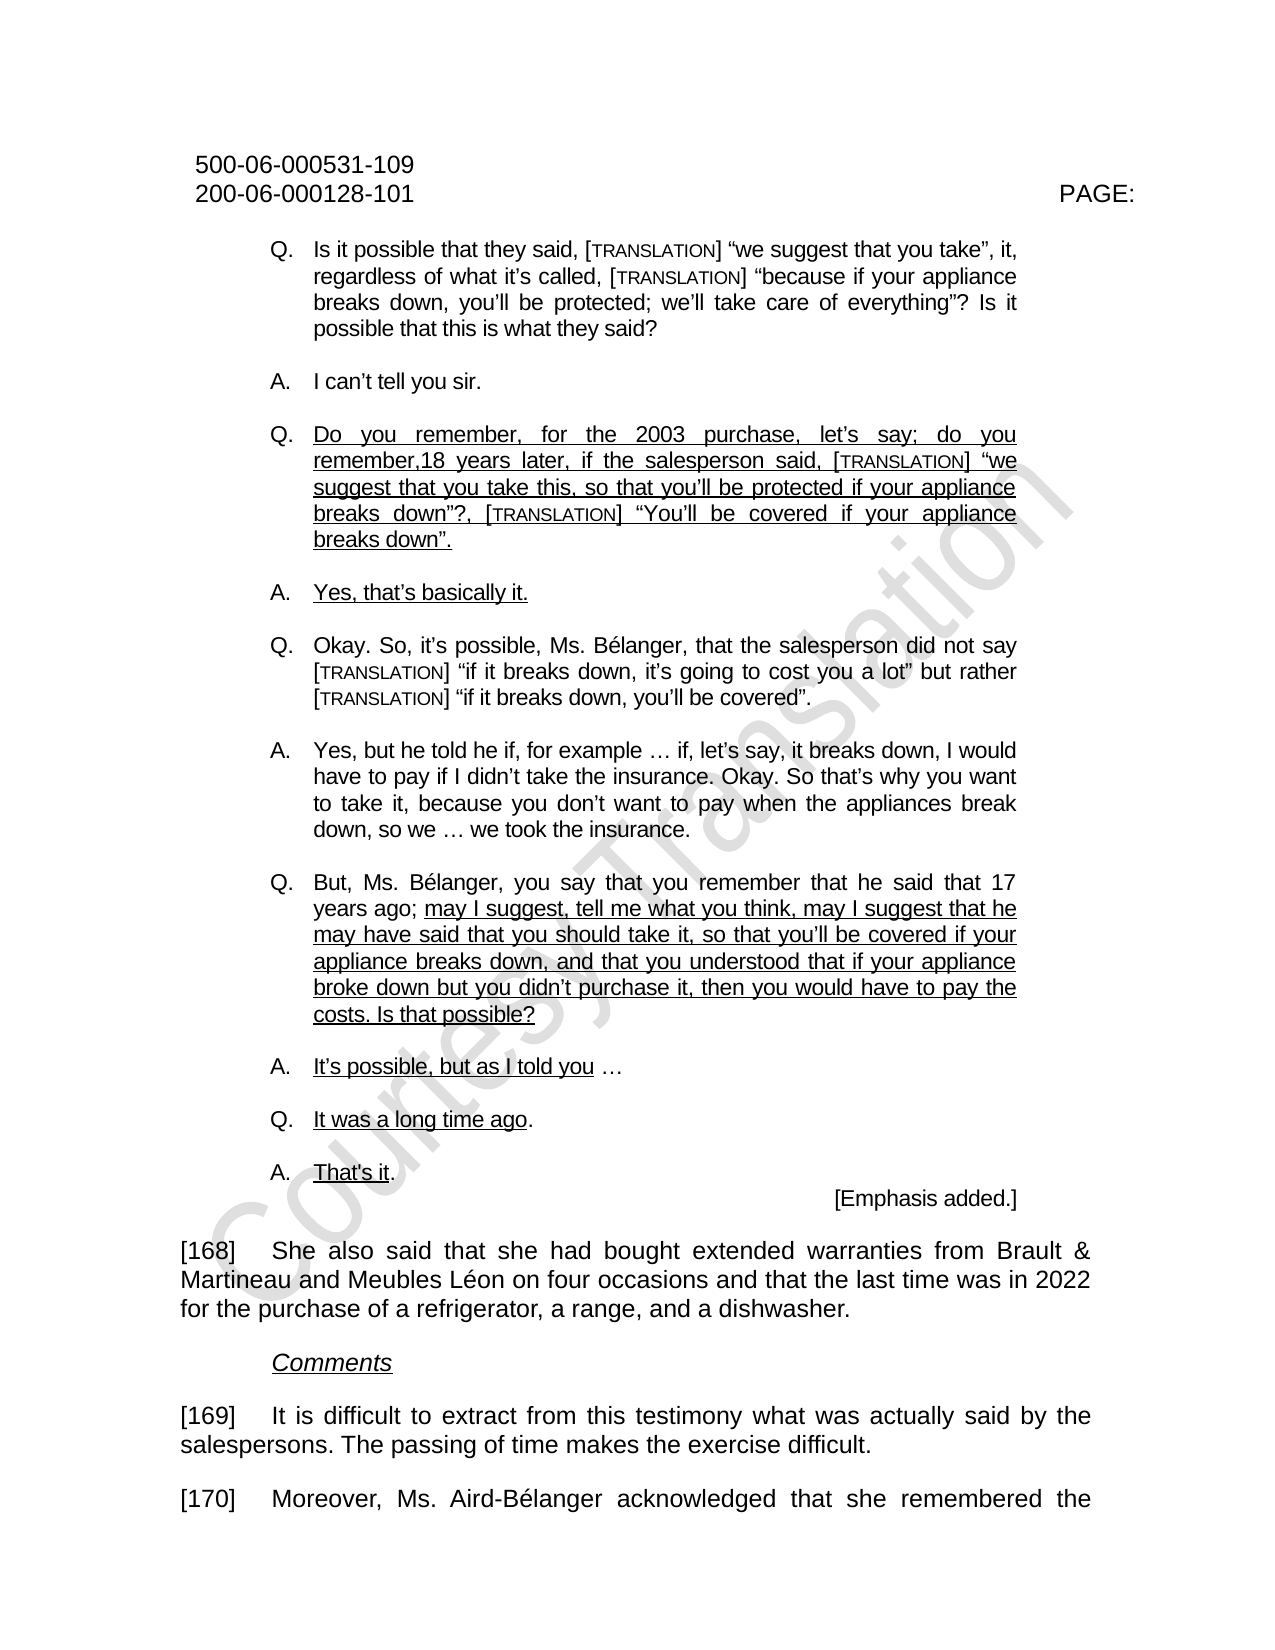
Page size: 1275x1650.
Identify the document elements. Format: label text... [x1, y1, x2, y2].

text Q. Okay. So, it’s possible, Ms. Bélanger, that the salesperson did not say [translation] “if it breaks down, it’s going to cost you a lot” but rather [translation] “if it breaks down, you’ll be covered”. [270, 632, 1017, 711]
text Q. It was a long time ago. [270, 1106, 1017, 1132]
text A. That's it. [270, 1159, 1017, 1185]
list It is difficult to extract from this testimony what was actually said by the salespersons. The passing of time makes the exercise difficult. [180, 1401, 1092, 1459]
text A. I can’t tell you sir. [270, 368, 1017, 394]
text Q. Is it possible that they said, [translation] “we suggest that you take”, it, regardless of what it’s called, [translation] “because if your appliance breaks down, you’ll be protected; we’ll take care of everything”? Is it possible that this is what they said? [270, 236, 1017, 342]
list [180, 1484, 1092, 1513]
text Q. Do you remember, for the 2003 purchase, let’s say; do you remember,18 years later, if the salesperson said, [translation] “we suggest that you take this, so that you’ll be protected if your appliance breaks down”?, [translation] “You’ll be covered if your appliance breaks down”. [270, 421, 1017, 552]
list She also said that she had bought extended warranties from Brault & Martineau and Meubles Léon on four occasions and that the last time was in 2022 for the purchase of a refrigerator, a range, and a dishwasher. [180, 1236, 1092, 1323]
text A. Yes, that’s basically it. [270, 579, 1017, 605]
text [Emphasis added.] [270, 1185, 1017, 1211]
text A. It’s possible, but as I told you … [270, 1053, 1017, 1079]
text Q. But, Ms. Bélanger, you say that you remember that he said that 17 years ago; may I suggest, tell me what you think, may I suggest that he may have said that you should take it, so that you’ll be covered if your appliance breaks down, and that you understood that if your appliance broke down but you didn’t purchase it, then you would have to pay the costs. Is that possible? [270, 869, 1017, 1027]
list Comments [254, 1348, 1092, 1376]
text A. Yes, but he told he if, for example … if, let’s say, it breaks down, I would have to pay if I didn’t take the insurance. Okay. So that’s why you want to take it, because you don’t want to pay when the appliances break down, so we … we took the insurance. [270, 737, 1017, 842]
